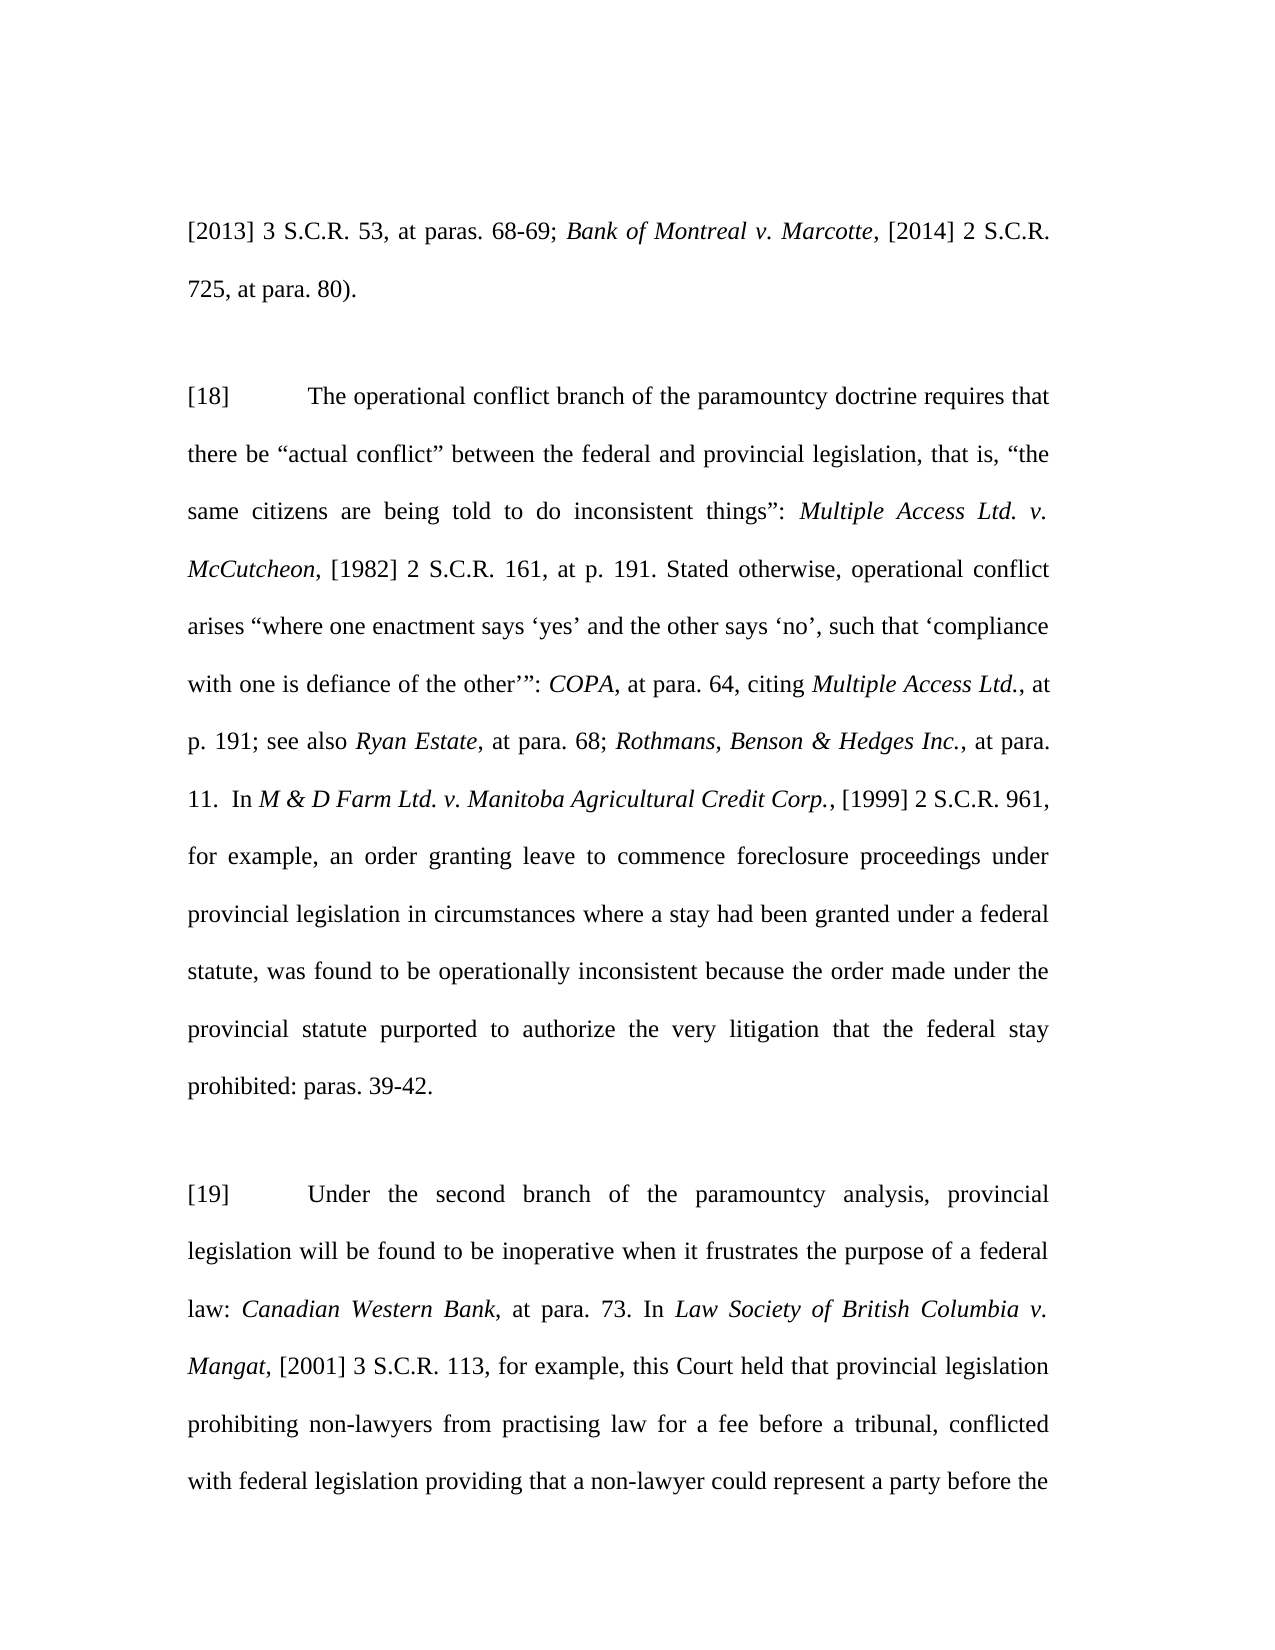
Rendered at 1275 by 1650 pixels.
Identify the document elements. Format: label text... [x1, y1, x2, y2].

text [187, 216, 1050, 303]
text The operational conflict branch of the paramountcy doctrine requires that there be “actual conflict” between the federal and provincial legislation, that is, “the same citizens are being told to do inconsistent things”: Multiple Access Ltd. v. McCutcheon, [1982] 2 S.C.R. 161, at p. 191. Stated otherwise, operational conflict arises “where one enactment says ‘yes’ and the other says ‘no’, such that ‘compliance with one is defiance of the other’”: COPA, at para. 64, citing Multiple Access Ltd., at p. 191; see also Ryan Estate, at para. 68; Rothmans, Benson & Hedges Inc., at para. 11. In M & D Farm Ltd. v. Manitoba Agricultural Credit Corp., [1999] 2 S.C.R. 961, for example, an order granting leave to commence foreclosure proceedings under provincial legislation in circumstances where a stay had been granted under a federal statute, was found to be operationally inconsistent because the order made under the provincial statute purported to authorize the very litigation that the federal stay prohibited: paras. 39-42. [187, 381, 1050, 1100]
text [187, 1179, 1050, 1495]
